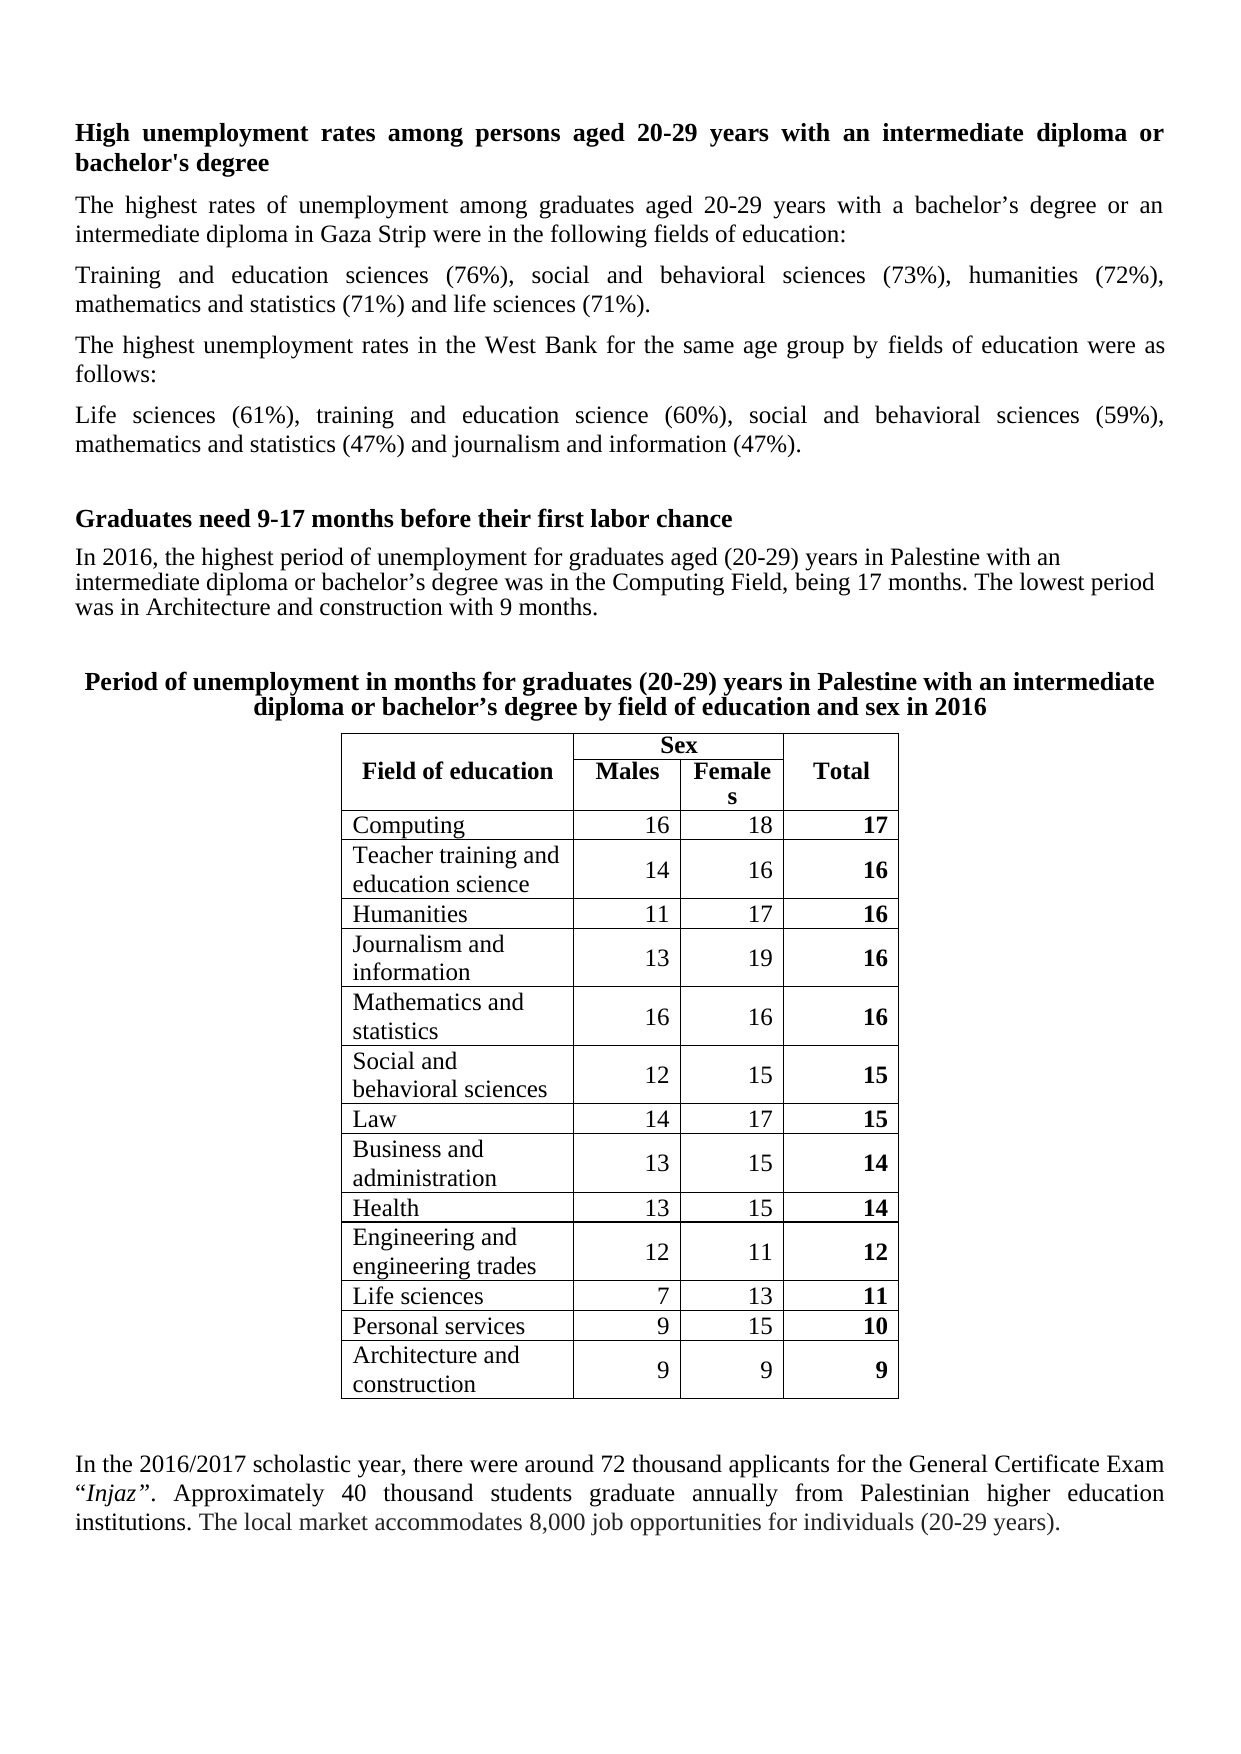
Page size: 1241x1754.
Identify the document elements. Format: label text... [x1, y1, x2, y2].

table_cell 16 [784, 987, 898, 1045]
table_cell Business and administration [342, 1134, 573, 1192]
table_cell 14 [574, 840, 680, 898]
table_cell 18 [681, 811, 783, 839]
table_cell 15 [681, 1193, 783, 1221]
table_cell 9 [681, 1341, 783, 1398]
table_cell 14 [784, 1193, 898, 1221]
table_cell Life sciences [342, 1281, 573, 1310]
table_cell 15 [681, 1311, 783, 1339]
table_header Field of education [342, 734, 573, 809]
table_cell Social and behavioral sciences [342, 1046, 573, 1103]
text The highest rates of unemployment among graduates aged 20-29 years with a bachelor’s degree or an intermediate diploma in Gaza Strip were in the following fields of education: [75, 190, 1165, 247]
table_cell 9 [574, 1311, 680, 1339]
text High unemployment rates among persons aged 20-29 years with an intermediate diploma or bachelor's degree [75, 117, 1165, 177]
table_cell 13 [574, 1193, 680, 1221]
table_cell 13 [574, 929, 680, 986]
table_cell Journalism and information [342, 929, 573, 986]
table_cell Males [574, 760, 680, 809]
table_cell 12 [574, 1046, 680, 1103]
table_header Total [784, 734, 898, 809]
table_cell 16 [784, 929, 898, 986]
table_cell 15 [681, 1134, 783, 1192]
table_cell 9 [784, 1341, 898, 1398]
table_cell Engineering and engineering trades [342, 1223, 573, 1280]
table_header Sex [574, 734, 783, 758]
table_cell Teacher training and education science [342, 840, 573, 898]
table_cell Computing [342, 811, 573, 839]
table_cell 16 [784, 899, 898, 928]
table_cell 16 [681, 840, 783, 898]
table_cell 17 [784, 811, 898, 839]
table_cell 16 [574, 987, 680, 1045]
table_cell 11 [574, 899, 680, 928]
table_cell 11 [681, 1223, 783, 1280]
table_cell 17 [681, 899, 783, 928]
table_cell 14 [784, 1134, 898, 1192]
table_cell Females [681, 760, 783, 809]
table_cell 16 [574, 811, 680, 839]
table_cell Humanities [342, 899, 573, 928]
table_cell 15 [784, 1046, 898, 1103]
table_cell Mathematics and statistics [342, 987, 573, 1045]
table_cell 10 [784, 1311, 898, 1339]
table_cell 12 [784, 1223, 898, 1280]
table_cell 13 [574, 1134, 680, 1192]
text Training and education sciences (76%), social and behavioral sciences (73%), humanities (72%), mathematics and statistics (71%) and life sciences (71%). [75, 260, 1165, 317]
table_cell 13 [681, 1281, 783, 1310]
table_cell 16 [681, 987, 783, 1045]
table_cell 19 [681, 929, 783, 986]
text In the 2016/2017 scholastic year, there were around 72 thousand applicants for the General Certificate Exam “Injaz”. Approximately 40 thousand students graduate annually from Palestinian higher education institutions. The local market accommodates 8,000 job opportunities for individuals (20-29 years). [75, 1449, 1165, 1535]
table_cell 15 [681, 1046, 783, 1103]
table_cell Health [342, 1193, 573, 1221]
text Life sciences (61%), training and education science (60%), social and behavioral sciences (59%), mathematics and statistics (47%) and journalism and information (47%). [75, 400, 1165, 457]
text In 2016, the highest period of unemployment for graduates aged (20-29) years in Palestine with an intermediate diploma or bachelor’s degree was in the Computing Field, being 17 months. The lowest period was in Architecture and construction with 9 months. [75, 545, 1165, 620]
table_cell 17 [681, 1104, 783, 1133]
table_cell 11 [784, 1281, 898, 1310]
text Graduates need 9-17 months before their first labor chance [75, 507, 1165, 532]
text The highest unemployment rates in the West Bank for the same age group by fields of education were as follows: [75, 330, 1165, 387]
table_cell 16 [784, 840, 898, 898]
table_cell 14 [574, 1104, 680, 1133]
table_cell 15 [784, 1104, 898, 1133]
table_cell 12 [574, 1223, 680, 1280]
table_cell Personal services [342, 1311, 573, 1339]
text Period of unemployment in months for graduates (20-29) years in Palestine with an intermediate diploma or bachelor’s degree by field of education and sex in 2016 [75, 670, 1165, 720]
table_cell Architecture and construction [342, 1341, 573, 1398]
table_cell Law [342, 1104, 573, 1133]
table_cell 7 [574, 1281, 680, 1310]
table_cell 9 [574, 1341, 680, 1398]
